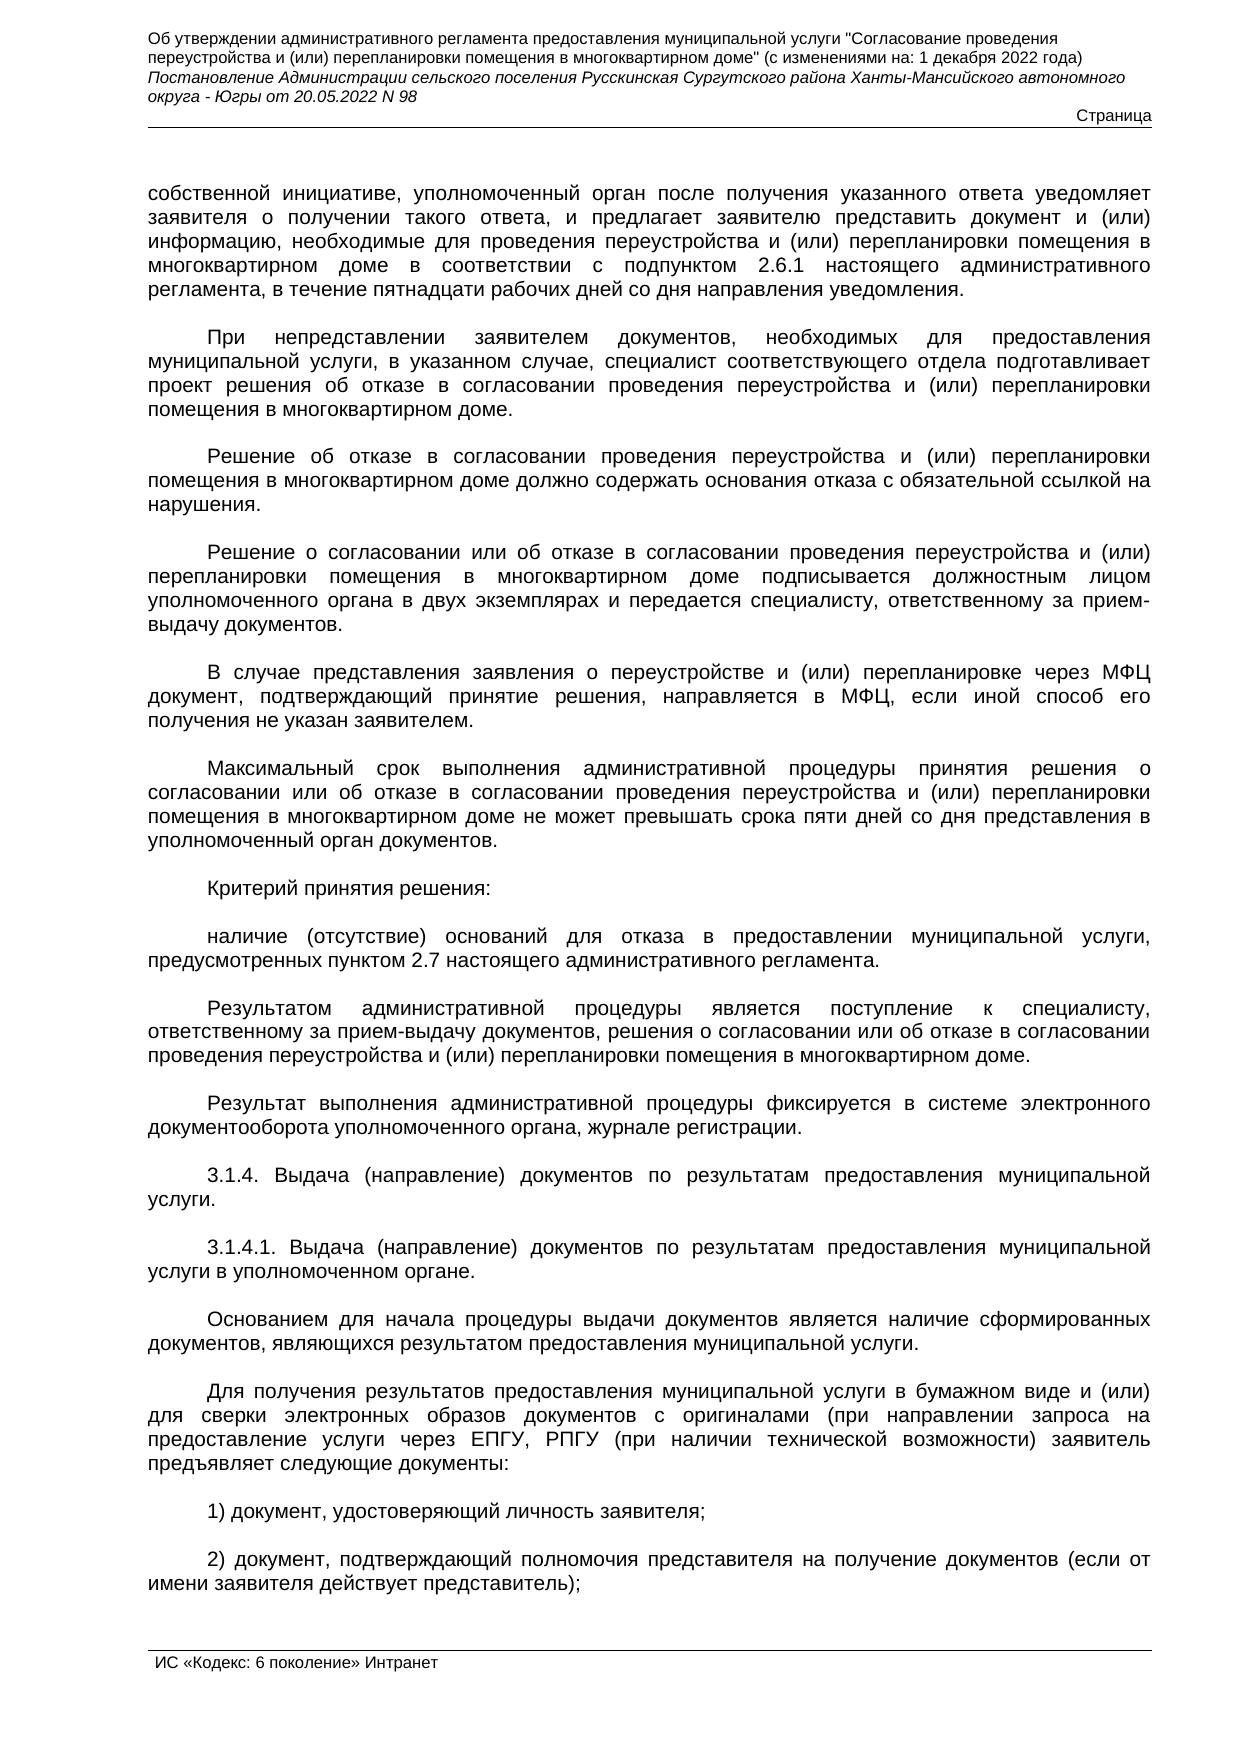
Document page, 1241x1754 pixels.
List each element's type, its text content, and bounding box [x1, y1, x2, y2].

text 1) документ, удостоверяющий личность заявителя; [148, 1498, 1152, 1522]
text 2) документ, подтверждающий полномочия представителя на получение документов (если от имени заявителя действует представитель); [148, 1546, 1152, 1594]
text Критерий принятия решения: [148, 876, 1152, 899]
text Результат выполнения административной процедуры фиксируется в системе электронного документооборота уполномоченного органа, журнале регистрации. [148, 1091, 1152, 1139]
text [148, 181, 1152, 301]
text Для получения результатов предоставления муниципальной услуги в бумажном виде и (или) для сверки электронных образов документов с оригиналами (при направлении запроса на предоставление услуги через ЕПГУ, РПГУ (при наличии технической возможности) заявитель предъявляет следующие документы: [148, 1379, 1152, 1474]
text Решение об отказе в согласовании проведения переустройства и (или) перепланировки помещения в многоквартирном доме должно содержать основания отказа с обязательной ссылкой на нарушения. [148, 444, 1152, 516]
text Результатом административной процедуры является поступление к специалисту, ответственному за прием-выдачу документов, решения о согласовании или об отказе в согласовании проведения переустройства и (или) перепланировки помещения в многоквартирном доме. [148, 995, 1152, 1067]
text Основанием для начала процедуры выдачи документов является наличие сформированных документов, являющихся результатом предоставления муниципальной услуги. [148, 1307, 1152, 1355]
text 3.1.4.1. Выдача (направление) документов по результатам предоставления муниципальной услуги в уполномоченном органе. [148, 1235, 1152, 1283]
text В случае представления заявления о переустройстве и (или) перепланировке через МФЦ документ, подтверждающий принятие решения, направляется в МФЦ, если иной способ его получения не указан заявителем. [148, 660, 1152, 732]
text Решение о согласовании или об отказе в согласовании проведения переустройства и (или) перепланировки помещения в многоквартирном доме подписывается должностным лицом уполномоченного органа в двух экземплярах и передается специалисту, ответственному за прием- выдачу документов. [148, 540, 1152, 636]
text наличие (отсутствие) оснований для отказа в предоставлении муниципальной услуги, предусмотренных пунктом 2.7 настоящего административного регламента. [148, 923, 1152, 971]
text При непредставлении заявителем документов, необходимых для предоставления муниципальной услуги, в указанном случае, специалист соответствующего отдела подготавливает проект решения об отказе в согласовании проведения переустройства и (или) перепланировки помещения в многоквартирном доме. [148, 324, 1152, 420]
text Максимальный срок выполнения административной процедуры принятия решения о согласовании или об отказе в согласовании проведения переустройства и (или) перепланировки помещения в многоквартирном доме не может превышать срока пяти дней со дня представления в уполномоченный орган документов. [148, 756, 1152, 852]
text 3.1.4. Выдача (направление) документов по результатам предоставления муниципальной услуги. [148, 1163, 1152, 1211]
